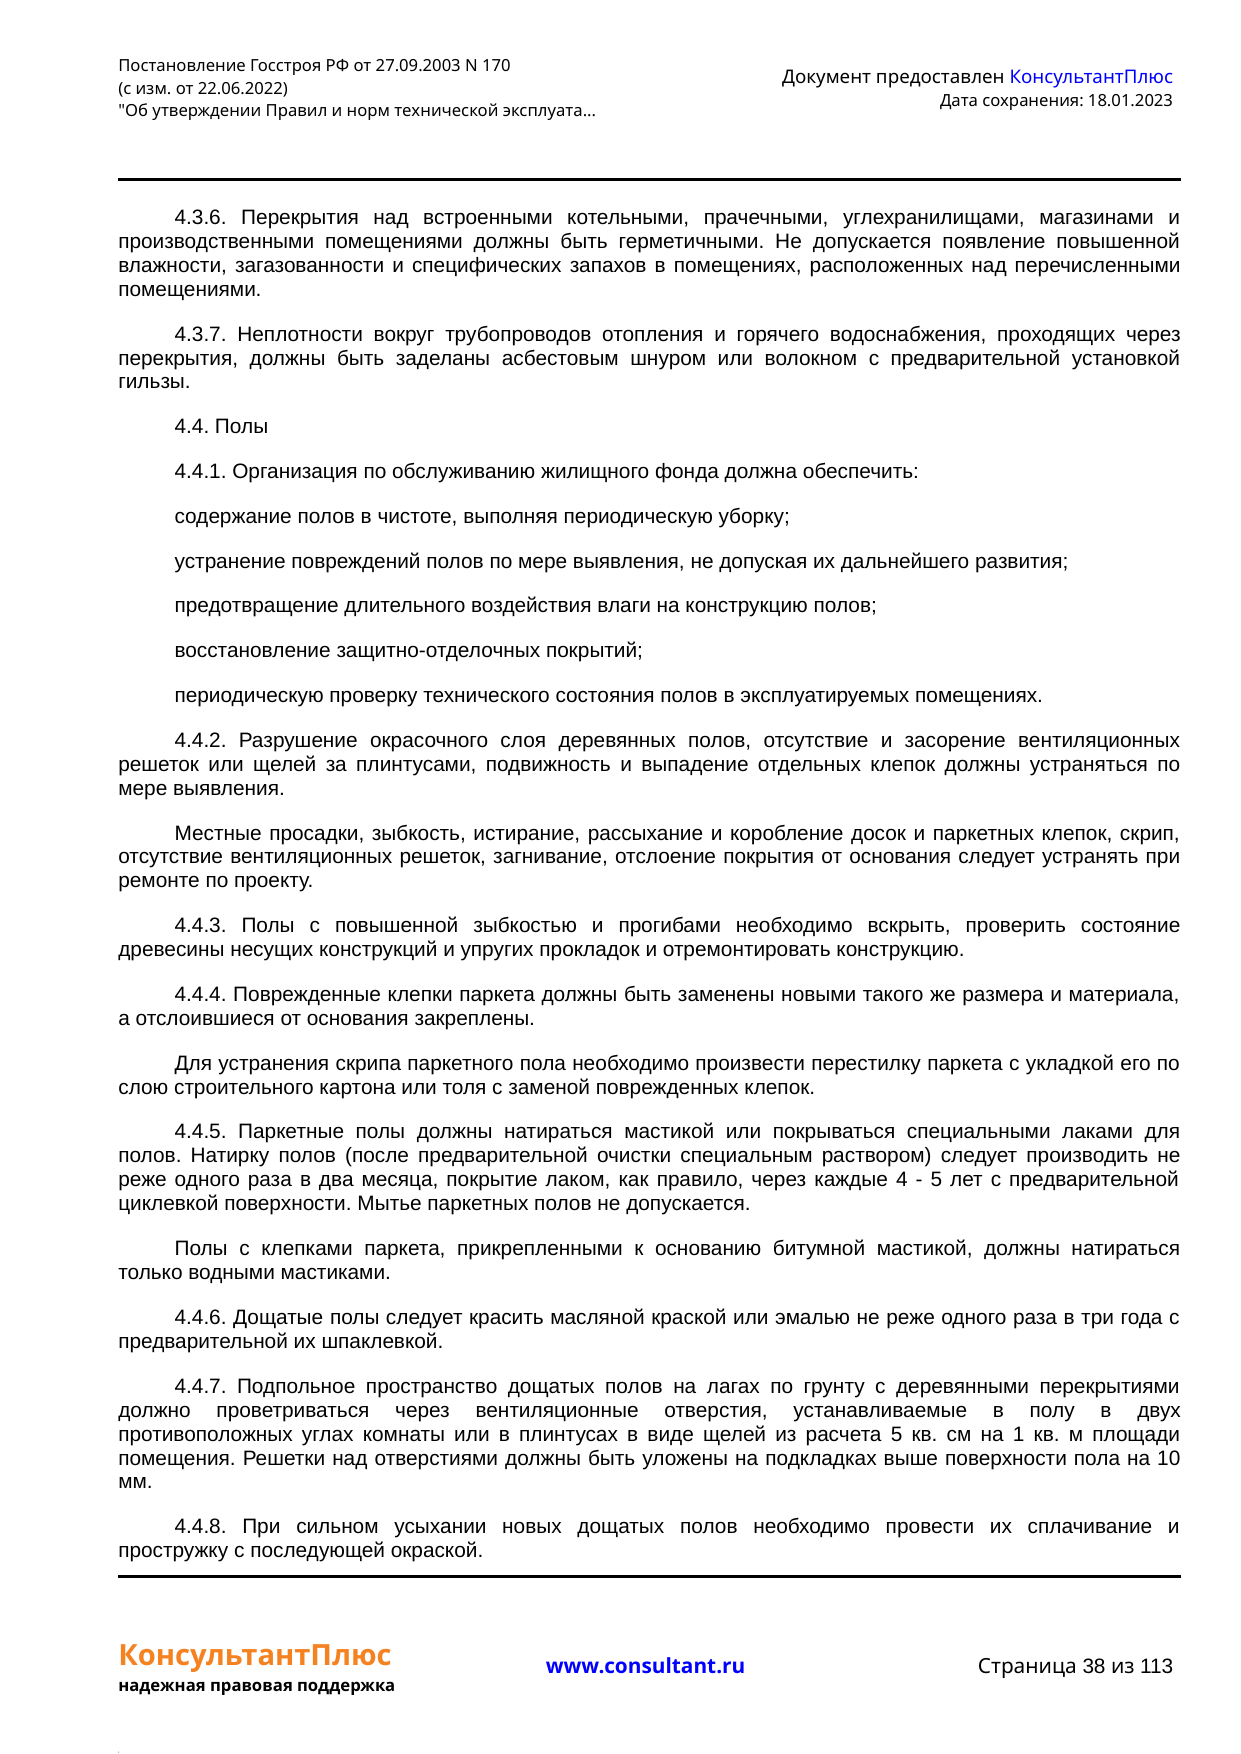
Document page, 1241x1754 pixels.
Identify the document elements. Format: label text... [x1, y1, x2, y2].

text содержание полов в чистоте, выполняя периодическую уборку; [118, 504, 1181, 528]
text 4.3.7. Неплотности вокруг трубопроводов отопления и горячего водоснабжения, проходящих через перекрытия, должны быть заделаны асбестовым шнуром или волокном с предварительной установкой гильзы. [118, 321, 1181, 393]
text Для устранения скрипа паркетного пола необходимо произвести перестилку паркета с укладкой его по слою строительного картона или толя с заменой поврежденных клепок. [118, 1051, 1181, 1098]
text устранение повреждений полов по мере выявления, не допуская их дальнейшего развития; [118, 548, 1181, 572]
text 4.4.1. Организация по обслуживанию жилищного фонда должна обеспечить: [118, 459, 1181, 483]
text 4.4.3. Полы с повышенной зыбкостью и прогибами необходимо вскрыть, проверить состояние древесины несущих конструкций и упругих прокладок и отремонтировать конструкцию. [118, 913, 1181, 961]
text 4.4.8. При сильном усыхании новых дощатых полов необходимо провести их сплачивание и простружку с последующей окраской. [118, 1514, 1181, 1562]
text 4.4. Полы [118, 414, 1181, 438]
text 4.4.7. Подпольное пространство дощатых полов на лагах по грунту с деревянными перекрытиями должно проветриваться через вентиляционные отверстия, устанавливаемые в полу в двух противоположных углах комнаты или в плинтусах в виде щелей из расчета 5 кв. см на 1 кв. м площади помещения. Решетки над отверстиями должны быть уложены на подкладках выше поверхности пола на 10 мм. [118, 1373, 1181, 1493]
text предотвращение длительного воздействия влаги на конструкцию полов; [118, 593, 1181, 617]
text 4.4.4. Поврежденные клепки паркета должны быть заменены новыми такого же размера и материала, а отслоившиеся от основания закреплены. [118, 982, 1181, 1030]
text 4.3.6. Перекрытия над встроенными котельными, прачечными, углехранилищами, магазинами и производственными помещениями должны быть герметичными. Не допускается появление повышенной влажности, загазованности и специфических запахов в помещениях, расположенных над перечисленными помещениями. [118, 205, 1181, 301]
text Местные просадки, зыбкость, истирание, рассыхание и коробление досок и паркетных клепок, скрип, отсутствие вентиляционных решеток, загнивание, отслоение покрытия от основания следует устранять при ремонте по проекту. [118, 820, 1181, 892]
text Полы с клепками паркета, прикрепленными к основанию битумной мастикой, должны натираться только водными мастиками. [118, 1236, 1181, 1284]
text 4.4.5. Паркетные полы должны натираться мастикой или покрываться специальными лаками для полов. Натирку полов (после предварительной очистки специальным раствором) следует производить не реже одного раза в два месяца, покрытие лаком, как правило, через каждые 4 - 5 лет с предварительной циклевкой поверхности. Мытье паркетных полов не допускается. [118, 1119, 1181, 1215]
text периодическую проверку технического состояния полов в эксплуатируемых помещениях. [118, 683, 1181, 707]
text восстановление защитно-отделочных покрытий; [118, 638, 1181, 662]
text 4.4.6. Дощатые полы следует красить масляной краской или эмалью не реже одного раза в три года с предварительной их шпаклевкой. [118, 1305, 1181, 1353]
text 4.4.2. Разрушение окрасочного слоя деревянных полов, отсутствие и засорение вентиляционных решеток или щелей за плинтусами, подвижность и выпадение отдельных клепок должны устраняться по мере выявления. [118, 728, 1181, 799]
